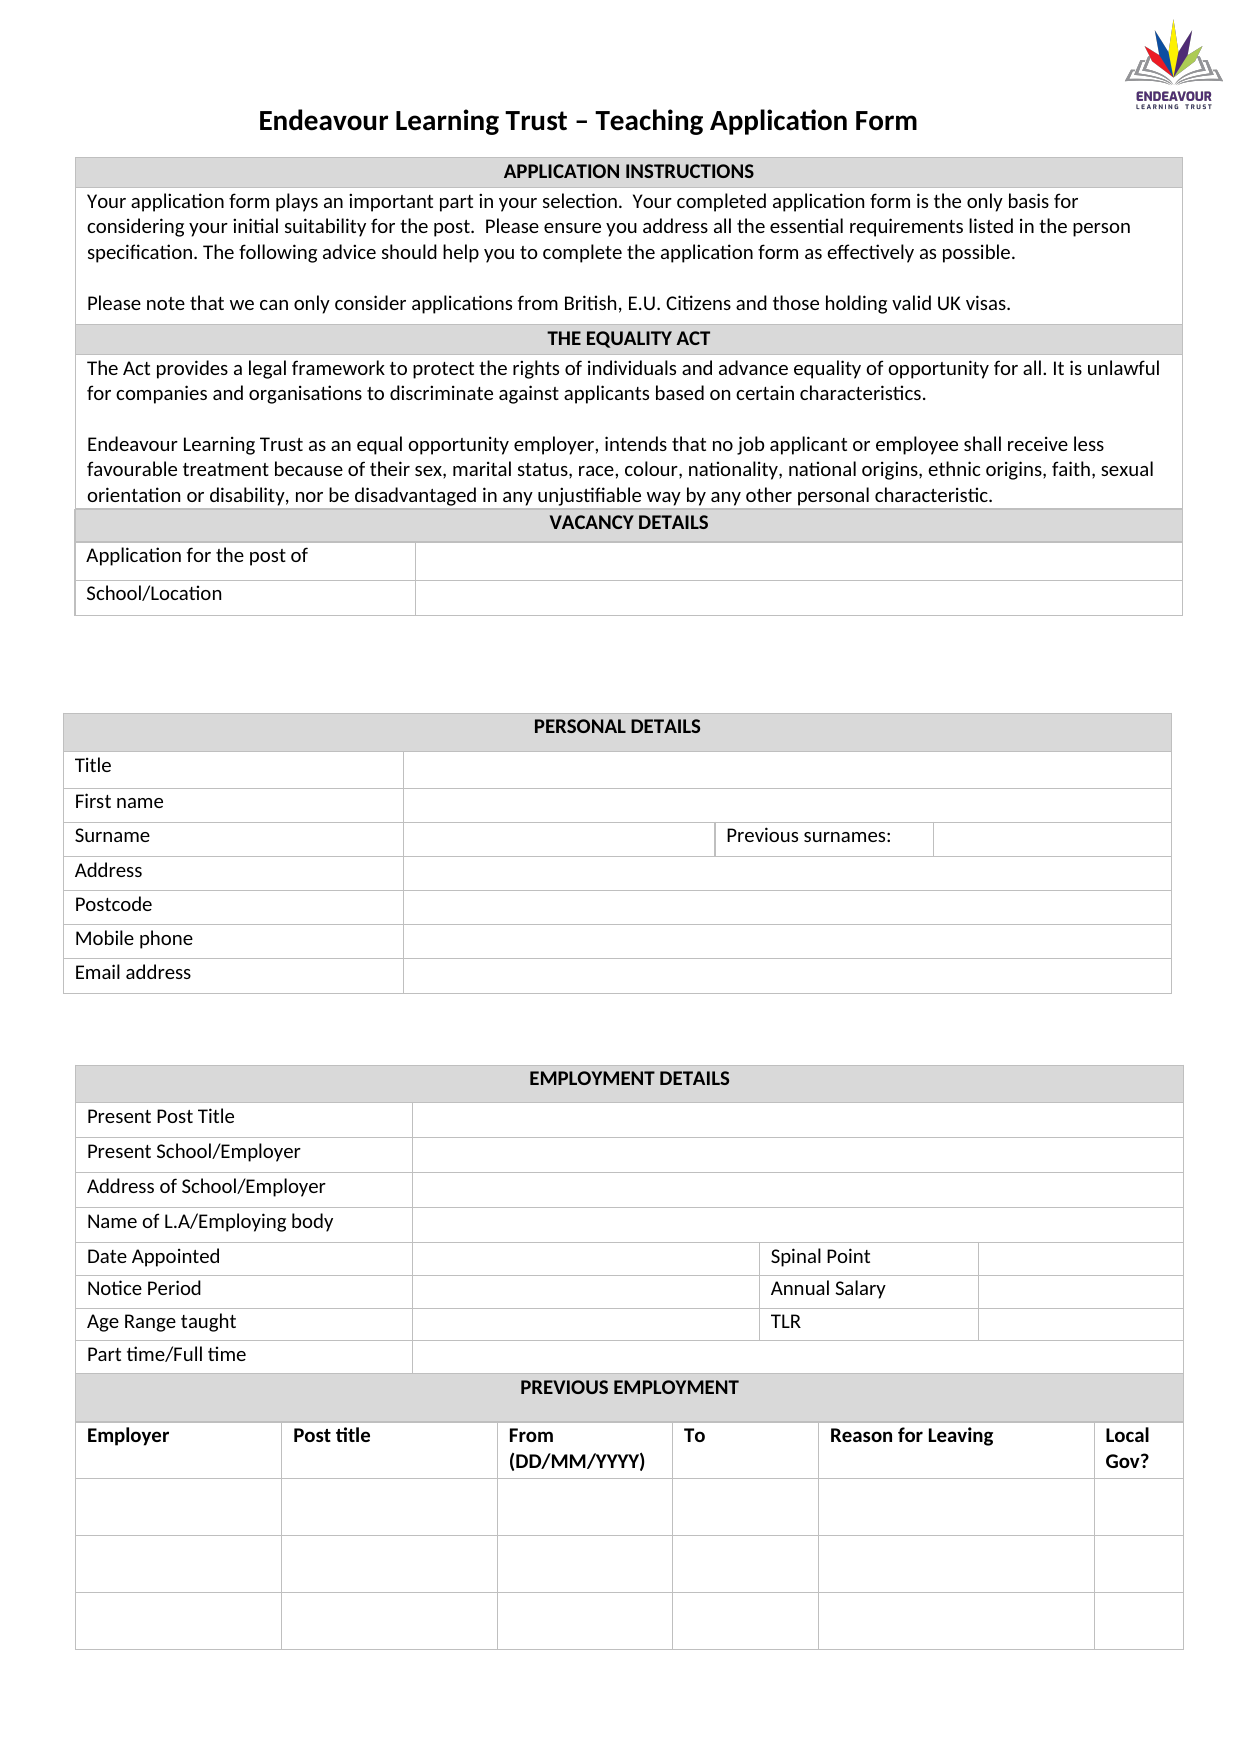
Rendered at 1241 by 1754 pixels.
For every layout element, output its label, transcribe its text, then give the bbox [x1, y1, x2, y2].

table_cell Your application form plays an important part in your selection. Your completed application form is the only basis for considering your initial suitability for the post. Please ensure you address all the essential requirements listed in the person specification. The following advice should help you to complete the application form as effectively as possible. Please note that we can only consider applications from British, E.U. Citizens and those holding valid UK visas. [76, 188, 1182, 324]
table_cell [498, 1479, 672, 1535]
table_cell [413, 1309, 759, 1340]
table_cell Age Range taught [76, 1309, 412, 1340]
table_cell [282, 1593, 497, 1649]
table_cell [819, 1479, 1094, 1535]
table_cell Surname [64, 823, 403, 856]
picture [1120, 17, 1224, 113]
table_cell [76, 1536, 281, 1592]
table_cell Present School/Employer [76, 1138, 412, 1172]
table_cell [498, 1593, 672, 1649]
text Endeavour Learning Trust – Teaching Application Form [75, 102, 1165, 137]
table_cell Part time/Full time [76, 1341, 412, 1373]
table_cell [416, 543, 1182, 579]
table_cell Present Post Title [76, 1103, 412, 1137]
table_cell Annual Salary [760, 1276, 978, 1307]
table_cell [413, 1243, 759, 1274]
table_cell [404, 925, 1171, 958]
table_cell Mobile phone [64, 925, 403, 958]
table_cell From (DD/MM/YYYY) [498, 1423, 672, 1478]
table_cell [413, 1138, 1183, 1172]
table_cell [282, 1536, 497, 1592]
table_cell Address [64, 857, 403, 890]
table_cell [979, 1309, 1183, 1340]
table_cell Date Appointed [76, 1243, 412, 1274]
table_cell [498, 1536, 672, 1592]
table_cell [413, 1208, 1183, 1242]
table_cell [282, 1479, 497, 1535]
table_cell [404, 823, 714, 856]
table_cell [819, 1536, 1094, 1592]
table_cell Address of School/Employer [76, 1173, 412, 1207]
table_cell [979, 1276, 1183, 1307]
table_cell Title [64, 752, 403, 787]
table_cell Local Gov? [1095, 1423, 1183, 1478]
table_cell [1095, 1479, 1183, 1535]
table_cell [413, 1341, 1183, 1373]
table_cell Postcode [64, 891, 403, 924]
table_cell [76, 1479, 281, 1535]
table_cell [416, 581, 1182, 615]
table_cell Previous surnames: [716, 823, 933, 856]
table_cell [404, 857, 1171, 890]
table_cell [413, 1103, 1183, 1137]
table_cell Post title [282, 1423, 497, 1478]
table_cell [1095, 1593, 1183, 1649]
table_header EMPLOYMENT DETAILS [76, 1066, 1183, 1102]
table_cell [413, 1173, 1183, 1207]
table_cell Name of L.A/Employing body [76, 1208, 412, 1242]
table_cell [413, 1276, 759, 1307]
table_cell Reason for Leaving [819, 1423, 1094, 1478]
table_cell [673, 1536, 818, 1592]
table_cell PREVIOUS EMPLOYMENT [76, 1374, 1183, 1421]
table_cell [979, 1243, 1183, 1274]
table_cell TLR [760, 1309, 978, 1340]
table_cell [673, 1479, 818, 1535]
table_cell THE EQUALITY ACT [76, 325, 1182, 354]
table_cell [76, 1593, 281, 1649]
table_cell [819, 1593, 1094, 1649]
table_cell [404, 959, 1171, 992]
table_cell School/Location [76, 581, 415, 615]
table_cell [404, 789, 1171, 822]
table_cell [934, 823, 1171, 856]
table_cell First name [64, 789, 403, 822]
table_header PERSONAL DETAILS [64, 714, 1171, 751]
table_cell [404, 891, 1171, 924]
table_cell Spinal Point [760, 1243, 978, 1274]
table_cell [404, 752, 1171, 787]
table_cell Application for the post of [76, 543, 415, 579]
table_cell To [673, 1423, 818, 1478]
table_cell [673, 1593, 818, 1649]
table_cell Employer [76, 1423, 281, 1478]
table_cell The Act provides a legal framework to protect the rights of individuals and advance equality of opportunity for all. It is unlawful for companies and organisations to discriminate against applicants based on certain characteristics. Endeavour Learning Trust as an equal opportunity employer, intends that no job applicant or employee shall receive less favourable treatment because of their sex, marital status, race, colour, nationality, national origins, ethnic origins, faith, sexual orientation or disability, nor be disadvantaged in any unjustifiable way by any other personal characteristic. [76, 355, 1182, 507]
table_cell Notice Period [76, 1276, 412, 1307]
table_cell Email address [64, 959, 403, 992]
table_header APPLICATION INSTRUCTIONS [76, 158, 1182, 187]
table_cell [1095, 1536, 1183, 1592]
table_header VACANCY DETAILS [76, 510, 1182, 541]
